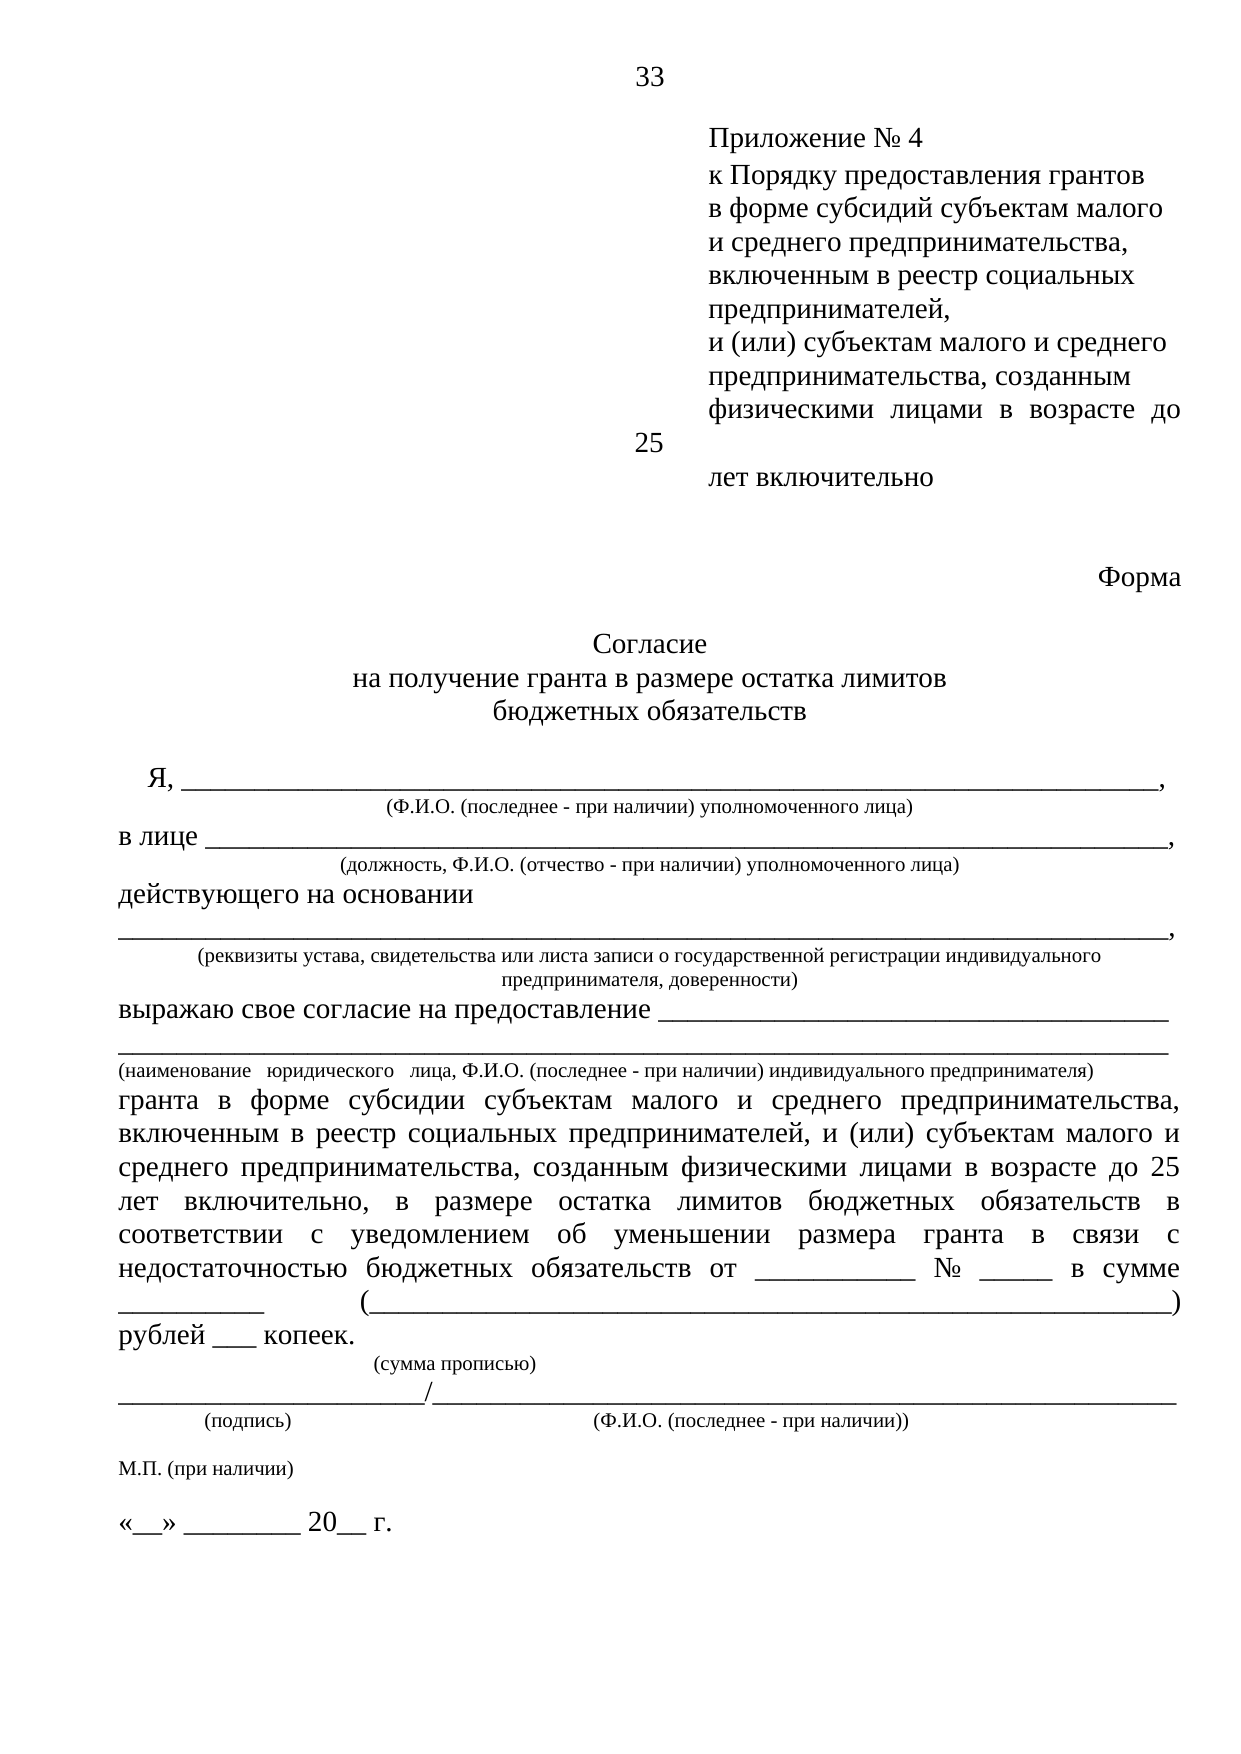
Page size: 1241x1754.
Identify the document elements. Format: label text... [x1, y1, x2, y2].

text лет включительно [634, 459, 1181, 492]
text ________________________________________________________________________ [118, 1024, 1181, 1058]
text на получение гранта в размере остатка лимитов [118, 660, 1181, 693]
text включенным в реестр социальных [634, 257, 1181, 291]
text действующего на основании [118, 876, 1181, 909]
text (Ф.И.О. (последнее - при наличии) уполномоченного лица) [118, 794, 1181, 818]
text Согласие [118, 626, 1181, 660]
text (реквизиты устава, свидетельства или листа записи о государственной регистрации индивидуального предпринимателя, доверенности) [118, 943, 1181, 991]
text Я, ___________________________________________________________________, [118, 761, 1181, 794]
text к Порядку предоставления грантов [634, 157, 1181, 190]
text (подпись) (Ф.И.О. (последнее - при наличии)) [118, 1408, 1181, 1432]
text (сумма прописью) [118, 1350, 1181, 1374]
text (должность, Ф.И.О. (отчество - при наличии) уполномоченного лица) [118, 852, 1181, 876]
text предпринимательства, созданным [634, 358, 1181, 392]
text гранта в форме субсидии субъектам малого и среднего предпринимательства, включенным в реестр социальных предпринимателей, и (или) субъектам малого и среднего предпринимательства, созданным физическими лицами в возрасте до 25 лет включительно, в размере остатка лимитов бюджетных обязательств в соответствии с уведомлением об уменьшении размера гранта в связи с недостаточностью бюджетных обязательств от ___________ № _____ в сумме __________ (_______________________________________________________) рублей ___ копеек. [118, 1082, 1181, 1350]
text физическими лицами в возрасте до 25 [634, 392, 1181, 459]
text _____________________/___________________________________________________ [118, 1374, 1181, 1408]
text М.П. (при наличии) [118, 1456, 1181, 1480]
text предпринимателей, [634, 291, 1181, 324]
text в лице __________________________________________________________________, [118, 818, 1181, 852]
text (наименование юридического лица, Ф.И.О. (последнее - при наличии) индивидуального предпринимателя) [118, 1058, 1181, 1082]
text выражаю свое согласие на предоставление ___________________________________ [118, 991, 1181, 1024]
text ________________________________________________________________________, [118, 909, 1181, 943]
text и среднего предпринимательства, [634, 224, 1181, 257]
text и (или) субъектам малого и среднего [634, 324, 1181, 358]
text бюджетных обязательств [118, 693, 1181, 727]
text Форма [118, 559, 1181, 593]
text Приложение № 4 [634, 121, 1181, 154]
text в форме субсидий субъектам малого [634, 190, 1181, 224]
text «__» ________ 20__ г. [118, 1504, 1181, 1538]
